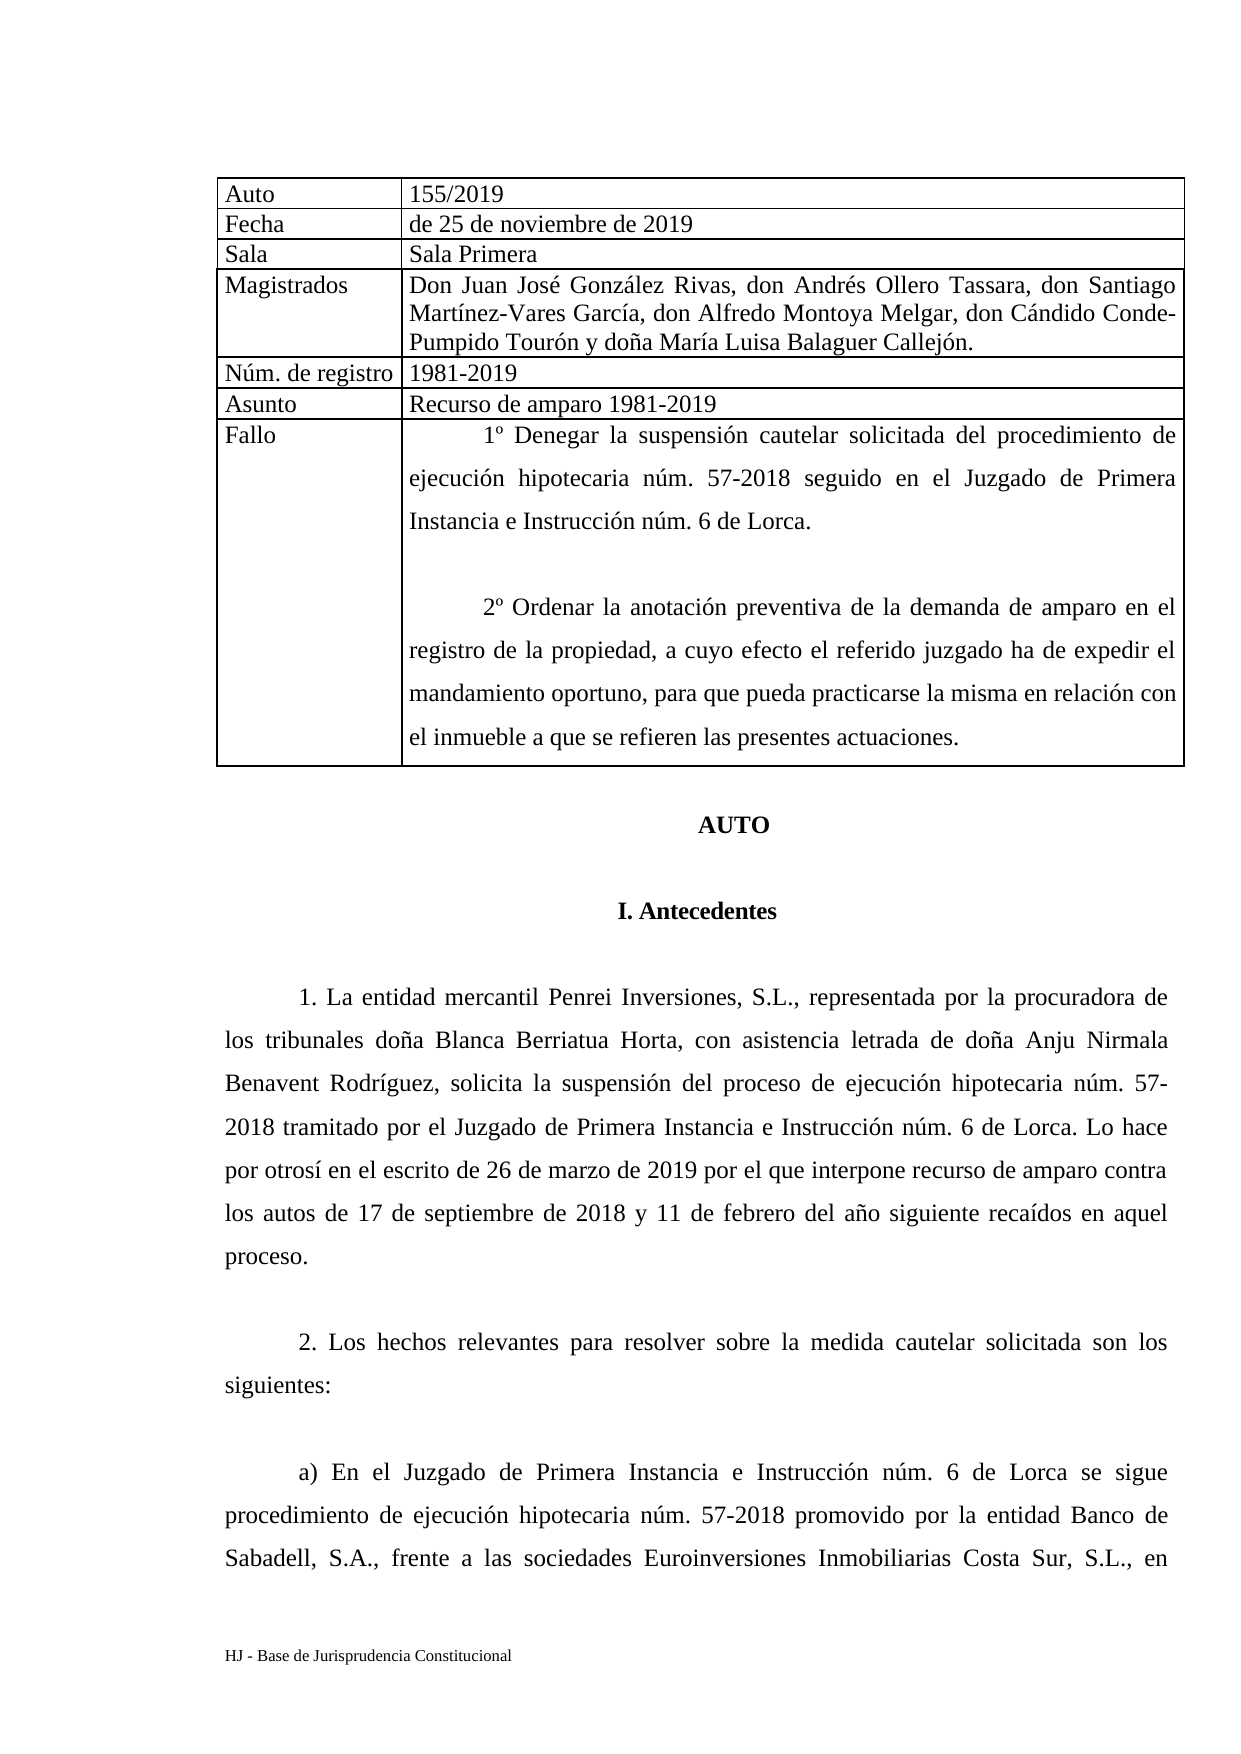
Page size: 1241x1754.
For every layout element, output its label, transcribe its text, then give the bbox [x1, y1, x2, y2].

table_cell Sala Primera [402, 240, 1184, 268]
table_cell Recurso de amparo 1981-2019 [403, 389, 1183, 418]
table_cell Fallo [218, 420, 401, 764]
table_header Auto [218, 179, 401, 207]
table_header 155/2019 [402, 179, 1184, 207]
table_cell Núm. de registro [218, 358, 401, 387]
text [224, 1457, 1169, 1572]
table_cell Sala [218, 240, 401, 268]
table_cell Magistrados [218, 270, 401, 356]
text AUTO [224, 810, 1169, 838]
table_cell Don Juan José González Rivas, don Andrés Ollero Tassara, don Santiago Martínez-Vares García, don Alfredo Montoya Melgar, don Cándido Conde-Pumpido Tourón y doña María Luisa Balaguer Callejón. [403, 270, 1183, 356]
table_cell 1º Denegar la suspensión cautelar solicitada del procedimiento de ejecución hipotecaria núm. 57-2018 seguido en el Juzgado de Primera Instancia e Instrucción núm. 6 de Lorca. 2º Ordenar la anotación preventiva de la demanda de amparo en el registro de la propiedad, a cuyo efecto el referido juzgado ha de expedir el mandamiento oportuno, para que pueda practicarse la misma en relación con el inmueble a que se refieren las presentes actuaciones. [403, 420, 1183, 764]
table_cell 1981-2019 [403, 358, 1183, 387]
table_cell Fecha [218, 209, 401, 238]
table_cell de 25 de noviembre de 2019 [402, 209, 1184, 238]
text 1. La entidad mercantil Penrei Inversiones, S.L., representada por la procuradora de los tribunales doña Blanca Berriatua Horta, con asistencia letrada de doña Anju Nirmala Benavent Rodríguez, solicita la suspensión del proceso de ejecución hipotecaria núm. 57-2018 tramitado por el Juzgado de Primera Instancia e Instrucción núm. 6 de Lorca. Lo hace por otrosí en el escrito de 26 de marzo de 2019 por el que interpone recurso de amparo contra los autos de 17 de septiembre de 2018 y 11 de febrero del año siguiente recaídos en aquel proceso. [224, 982, 1169, 1270]
text I. Antecedentes [224, 896, 1169, 925]
text 2. Los hechos relevantes para resolver sobre la medida cautelar solicitada son los siguientes: [224, 1327, 1169, 1399]
table_cell Asunto [218, 389, 401, 418]
